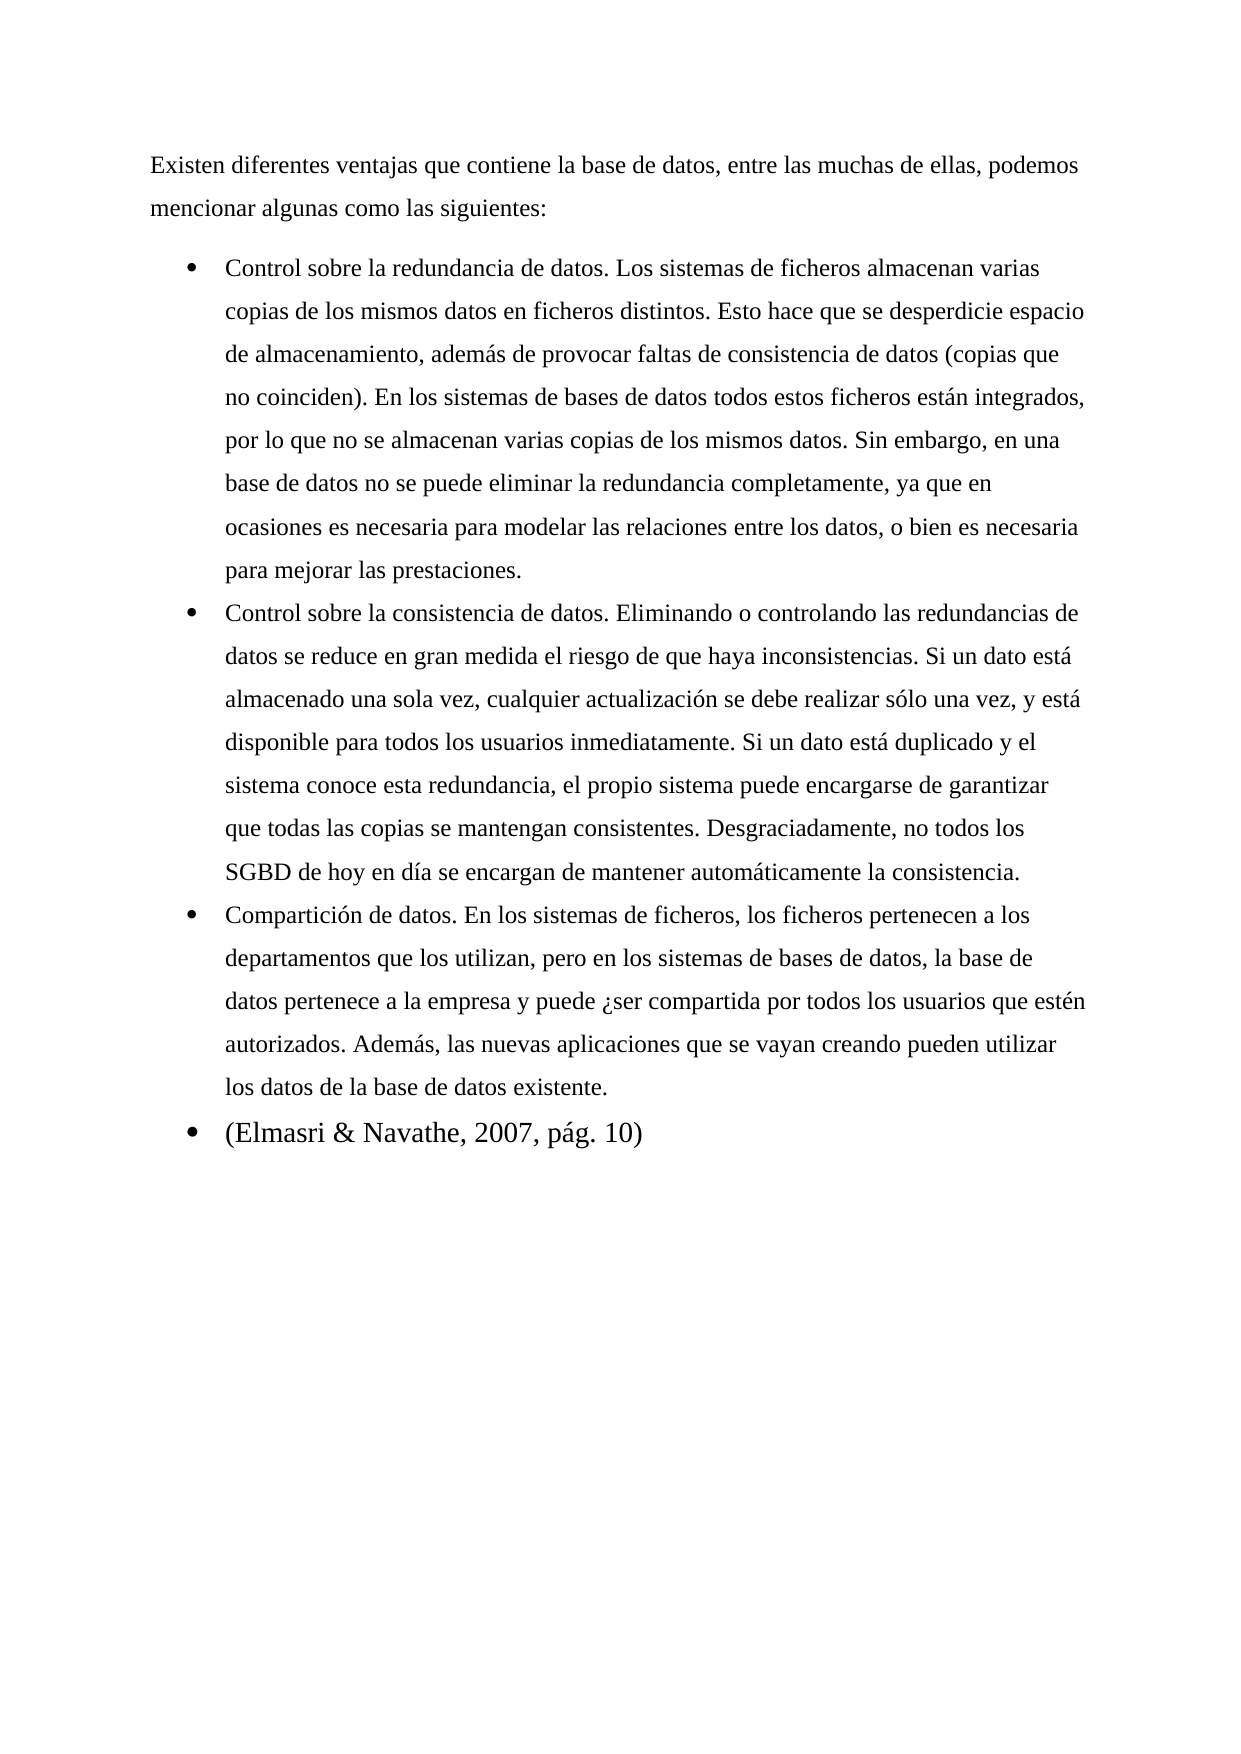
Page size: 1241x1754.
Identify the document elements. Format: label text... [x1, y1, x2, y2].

list Control sobre la redundancia de datos. Los sistemas de ficheros almacenan varias copias de los mismos datos en ficheros distintos. Esto hace que se desperdicie espacio de almacenamiento, además de provocar faltas de consistencia de datos (copias que no coinciden). En los sistemas de bases de datos todos estos ficheros están integrados, por lo que no se almacenan varias copias de los mismos datos. Sin embargo, en una base de datos no se puede eliminar la redundancia completamente, ya que en ocasiones es necesaria para modelar las relaciones entre los datos, o bien es necesaria para mejorar las prestaciones. [187, 253, 1090, 583]
text Existen diferentes ventajas que contiene la base de datos, entre las muchas de ellas, podemos mencionar algunas como las siguientes: [150, 150, 1090, 222]
list (Elmasri & Navathe, 2007, pág. 10) [187, 1115, 1090, 1149]
list Control sobre la consistencia de datos. Eliminando o controlando las redundancias de datos se reduce en gran medida el riesgo de que haya inconsistencias. Si un dato está almacenado una sola vez, cualquier actualización se debe realizar sólo una vez, y está disponible para todos los usuarios inmediatamente. Si un dato está duplicado y el sistema conoce esta redundancia, el propio sistema puede encargarse de garantizar que todas las copias se mantengan consistentes. Desgraciadamente, no todos los SGBD de hoy en día se encargan de mantener automáticamente la consistencia. [187, 598, 1090, 885]
list Compartición de datos. En los sistemas de ficheros, los ficheros pertenecen a los departamentos que los utilizan, pero en los sistemas de bases de datos, la base de datos pertenece a la empresa y puede ¿ser compartida por todos los usuarios que estén autorizados. Además, las nuevas aplicaciones que se vayan creando pueden utilizar los datos de la base de datos existente. [187, 900, 1090, 1101]
